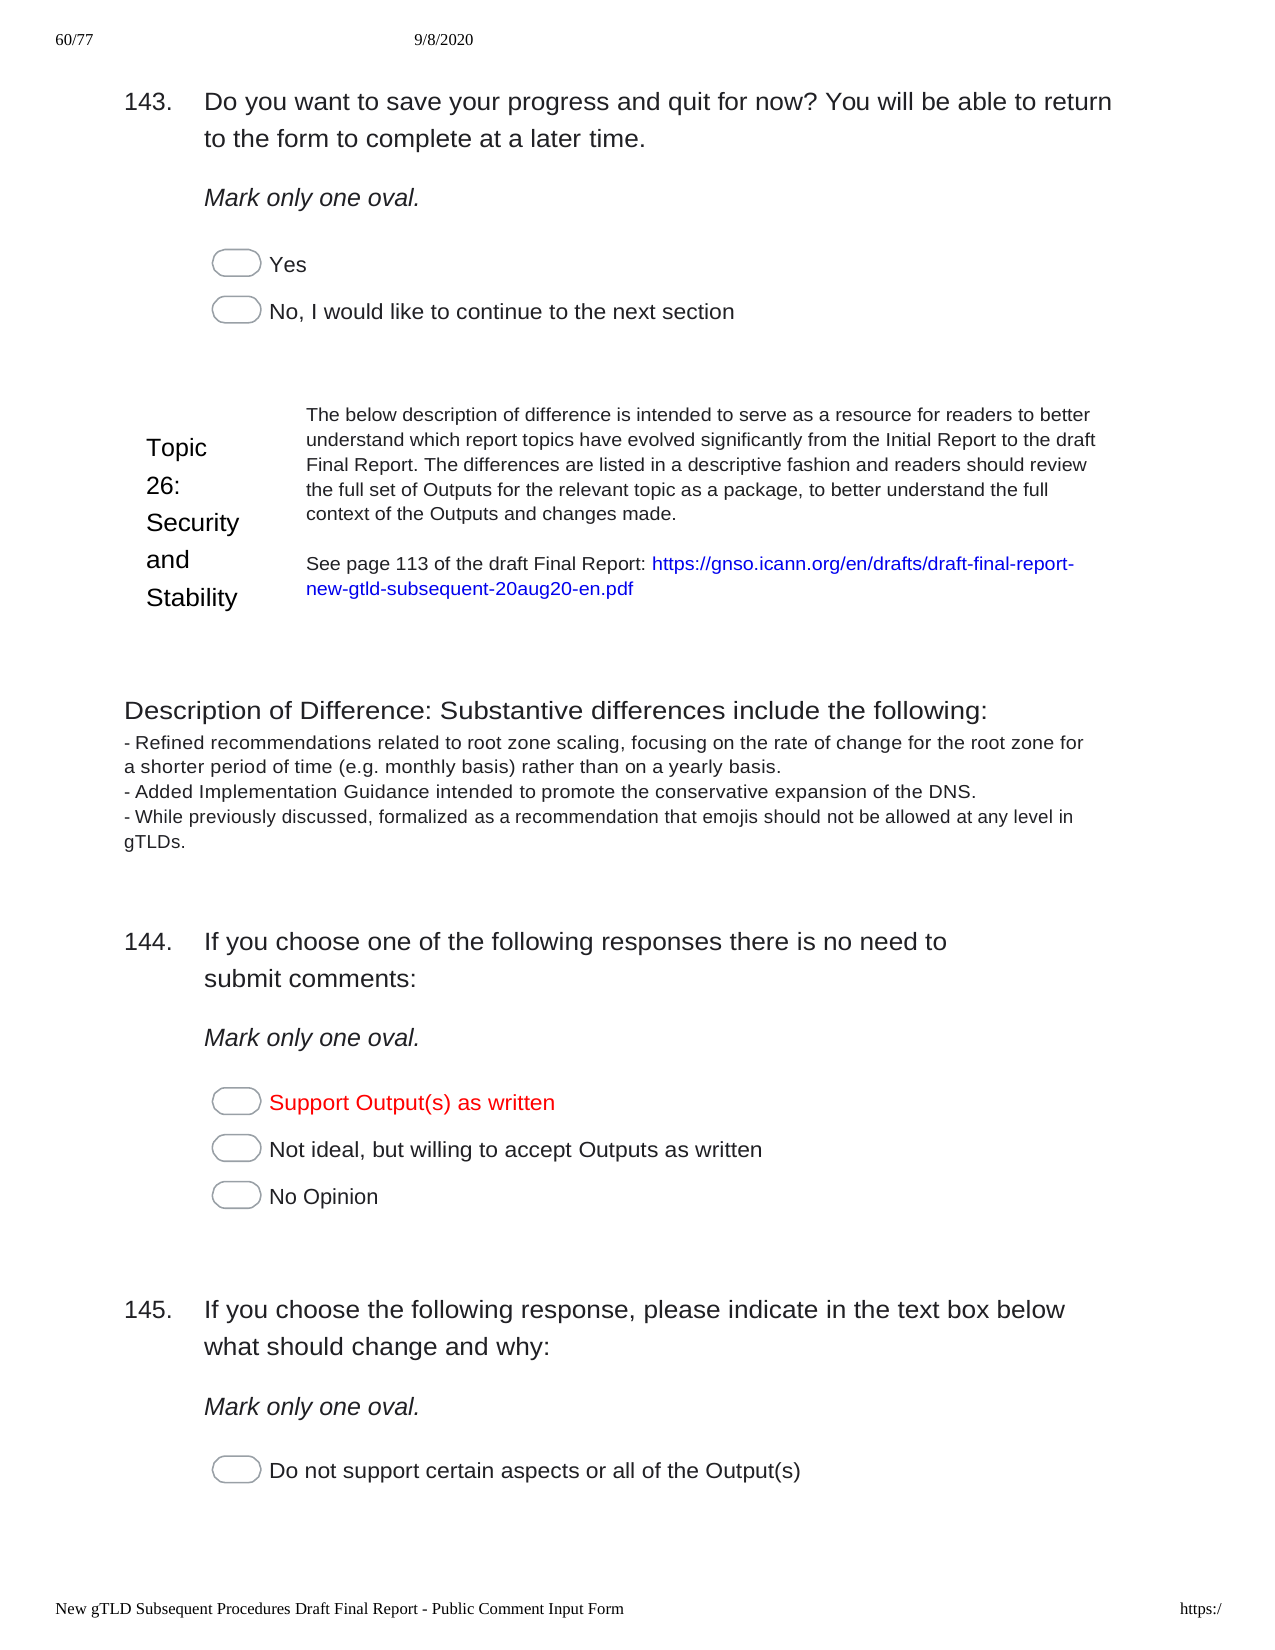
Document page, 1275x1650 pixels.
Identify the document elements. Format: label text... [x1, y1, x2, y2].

text Security and Stability [146, 508, 241, 611]
text Support Output(s) as written [269, 1090, 1231, 1115]
text Not ideal, but willing to accept Outputs as written No Opinion [269, 1137, 790, 1209]
text See page 113 of the draft Final Report: https://gnso.icann.org/en/drafts/draft-final-report- new-gtld-subsequent-20aug20-en.pdf [306, 553, 1092, 599]
text Topic 26: [146, 433, 209, 499]
subtitle Do you want to save your progress and quit for now? You will be able to return to the form to complete at a later time. [124, 87, 1118, 153]
list While previously discussed, formalized as a recommendation that emojis should not be allowed at any level in gTLDs. [124, 806, 1096, 852]
text The below description of difference is intended to serve as a resource for readers to better understand which report topics have evolved significantly from the Initial Report to the draft Final Report. The differences are listed in a descriptive fashion and readers should review the full set of Outputs for the relevant topic as a package, to better understand the full context of the Outputs and changes made. [306, 404, 1111, 525]
subtitle If you choose one of the following responses there is no need to submit comments: [124, 926, 1019, 992]
subtitle Mark only one oval. [204, 1023, 1231, 1052]
text No, I would like to continue to the next section [269, 298, 1231, 324]
text Yes [269, 252, 1231, 277]
text Mark only one oval. [204, 1391, 1231, 1420]
list If you choose the following response, please indicate in the text box below what should change and why: [124, 1295, 1112, 1361]
subtitle Mark only one oval. [204, 183, 1231, 212]
list Added Implementation Guidance intended to promote the conservative expansion of the DNS. [124, 781, 1231, 803]
text Do not support certain aspects or all of the Output(s) [269, 1458, 1231, 1483]
subtitle Description of Difference: Substantive differences include the following: [124, 696, 1231, 725]
list Refined recommendations related to root zone scaling, focusing on the rate of change for the root zone for a shorter period of time (e.g. monthly basis) rather than on a yearly basis. [124, 732, 1084, 778]
